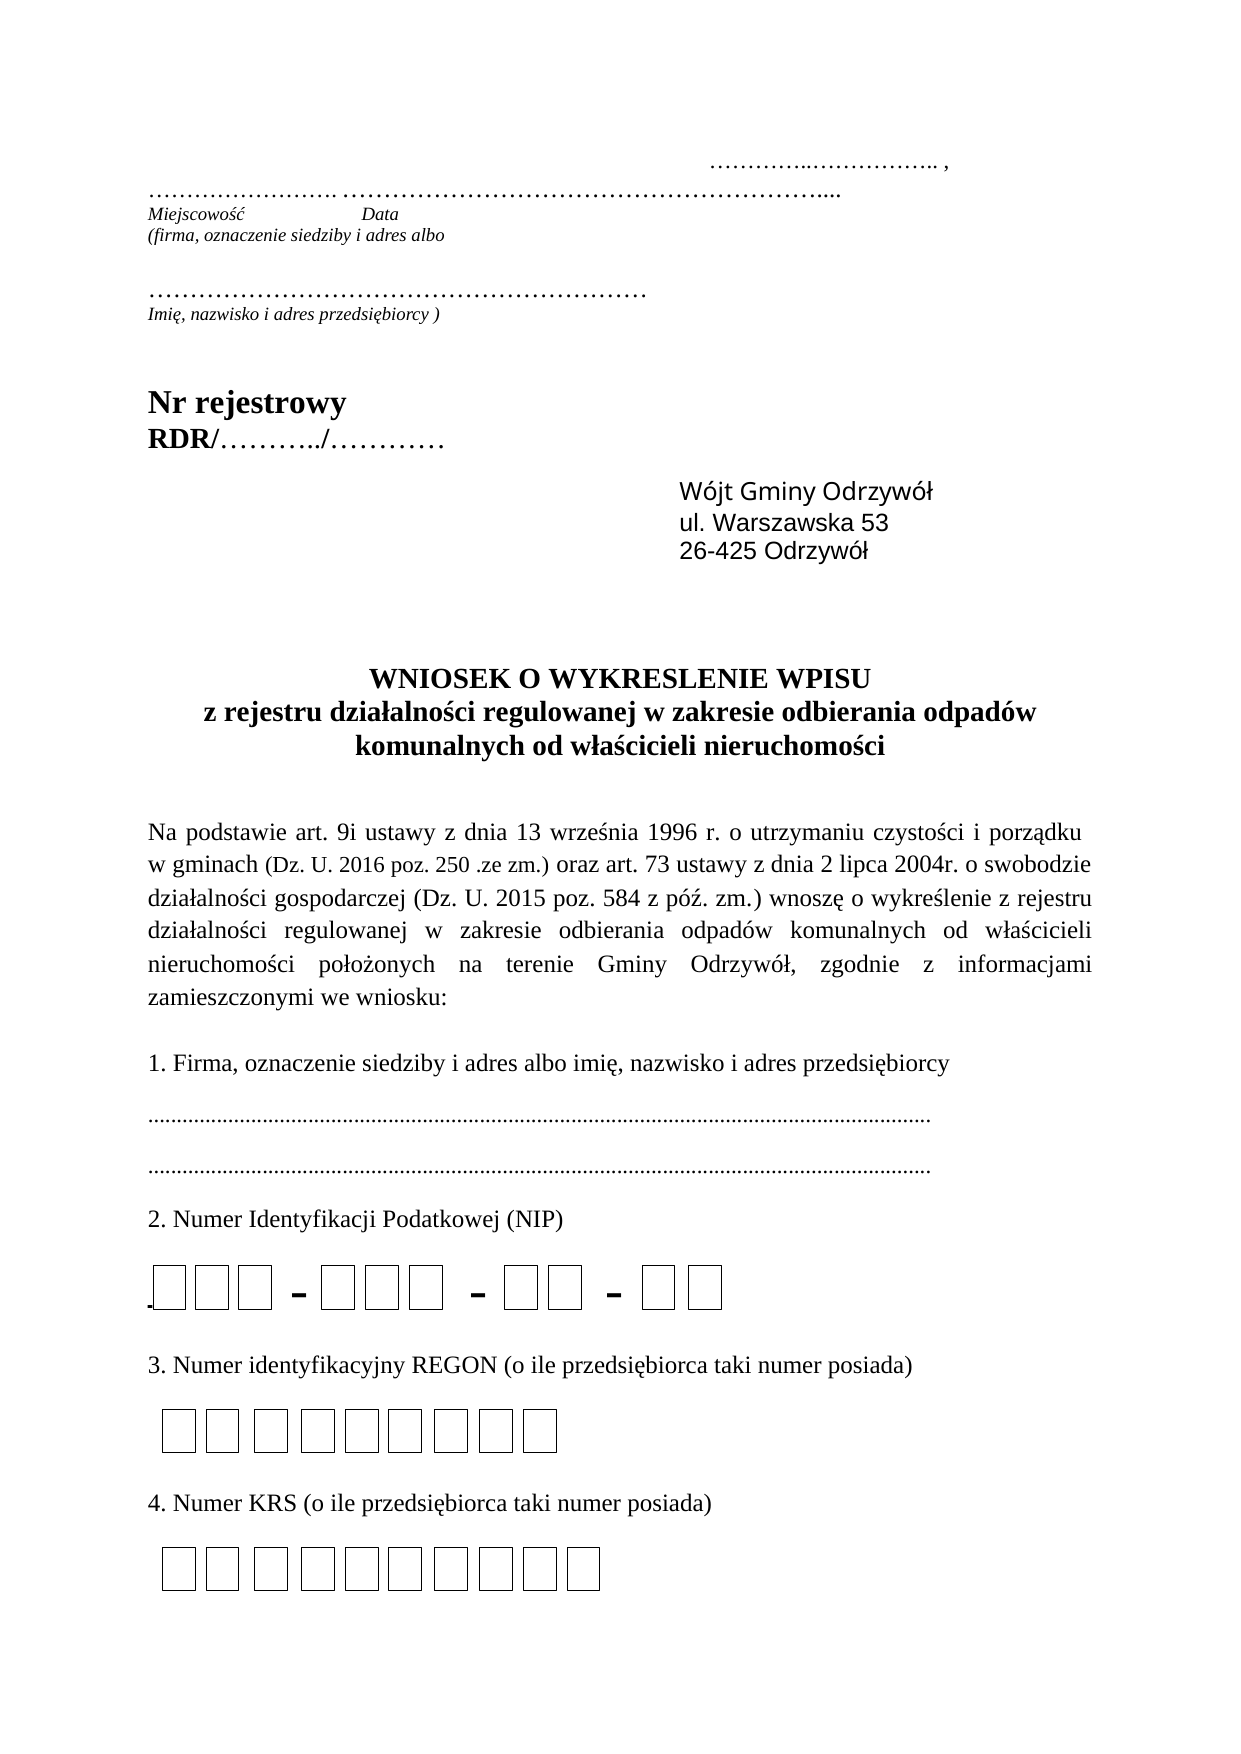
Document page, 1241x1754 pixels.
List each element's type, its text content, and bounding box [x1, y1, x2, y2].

text Wójt Gminy Odrzywół [148, 473, 1093, 507]
text ul. Warszawska 53 [148, 507, 1093, 536]
text …………..…………….. , ……………………. ………………………………………………….... Miejscowość Data [148, 148, 1093, 224]
text …………………………………………………… [148, 274, 1093, 303]
text 1. Firma, oznaczenie siedziby i adres albo imię, nazwisko i adres przedsiębiorcy [148, 1048, 1093, 1076]
text z rejestru działalności regulowanej w zakresie odbierania odpadów komunalnych od właścicieli nieruchomości [148, 694, 1093, 761]
text 26-425 Odrzywół [148, 536, 1093, 565]
text ......................................................................................................................................... [148, 1153, 1093, 1179]
text Nr rejestrowy [148, 382, 1093, 421]
text RDR/………../………… [148, 421, 1093, 454]
text -- - - - [148, 1257, 1093, 1320]
text (firma, oznaczenie siedziby i adres albo [148, 224, 1093, 246]
text Na podstawie art. 9i ustawy z dnia 13 września 1996 r. o utrzymaniu czystości i porządku w gminach (Dz. U. 2016 poz. 250 .ze zm.) oraz art. 73 ustawy z dnia 2 lipca 2004r. o swobodzie działalności gospodarczej (Dz. U. 2015 poz. 584 z póź. zm.) wnoszę o wykreślenie z rejestru działalności regulowanej w zakresie odbierania odpadów komunalnych od właścicieli nieruchomości położonych na terenie Gminy Odrzywół, zgodnie z informacjami zamieszczonymi we wniosku: [148, 817, 1093, 1010]
text 3. Numer identyfikacyjny REGON (o ile przedsiębiorca taki numer posiada) [148, 1350, 1093, 1379]
text WNIOSEK O WYKRESLENIE WPISU [148, 661, 1093, 694]
text Imię, nazwisko i adres przedsiębiorcy ) [148, 303, 1093, 325]
text 2. Numer Identyfikacji Podatkowej (NIP) [148, 1204, 1093, 1232]
text 4. Numer KRS (o ile przedsiębiorca taki numer posiada) [148, 1488, 1093, 1517]
text ......................................................................................................................................... [148, 1102, 1093, 1128]
